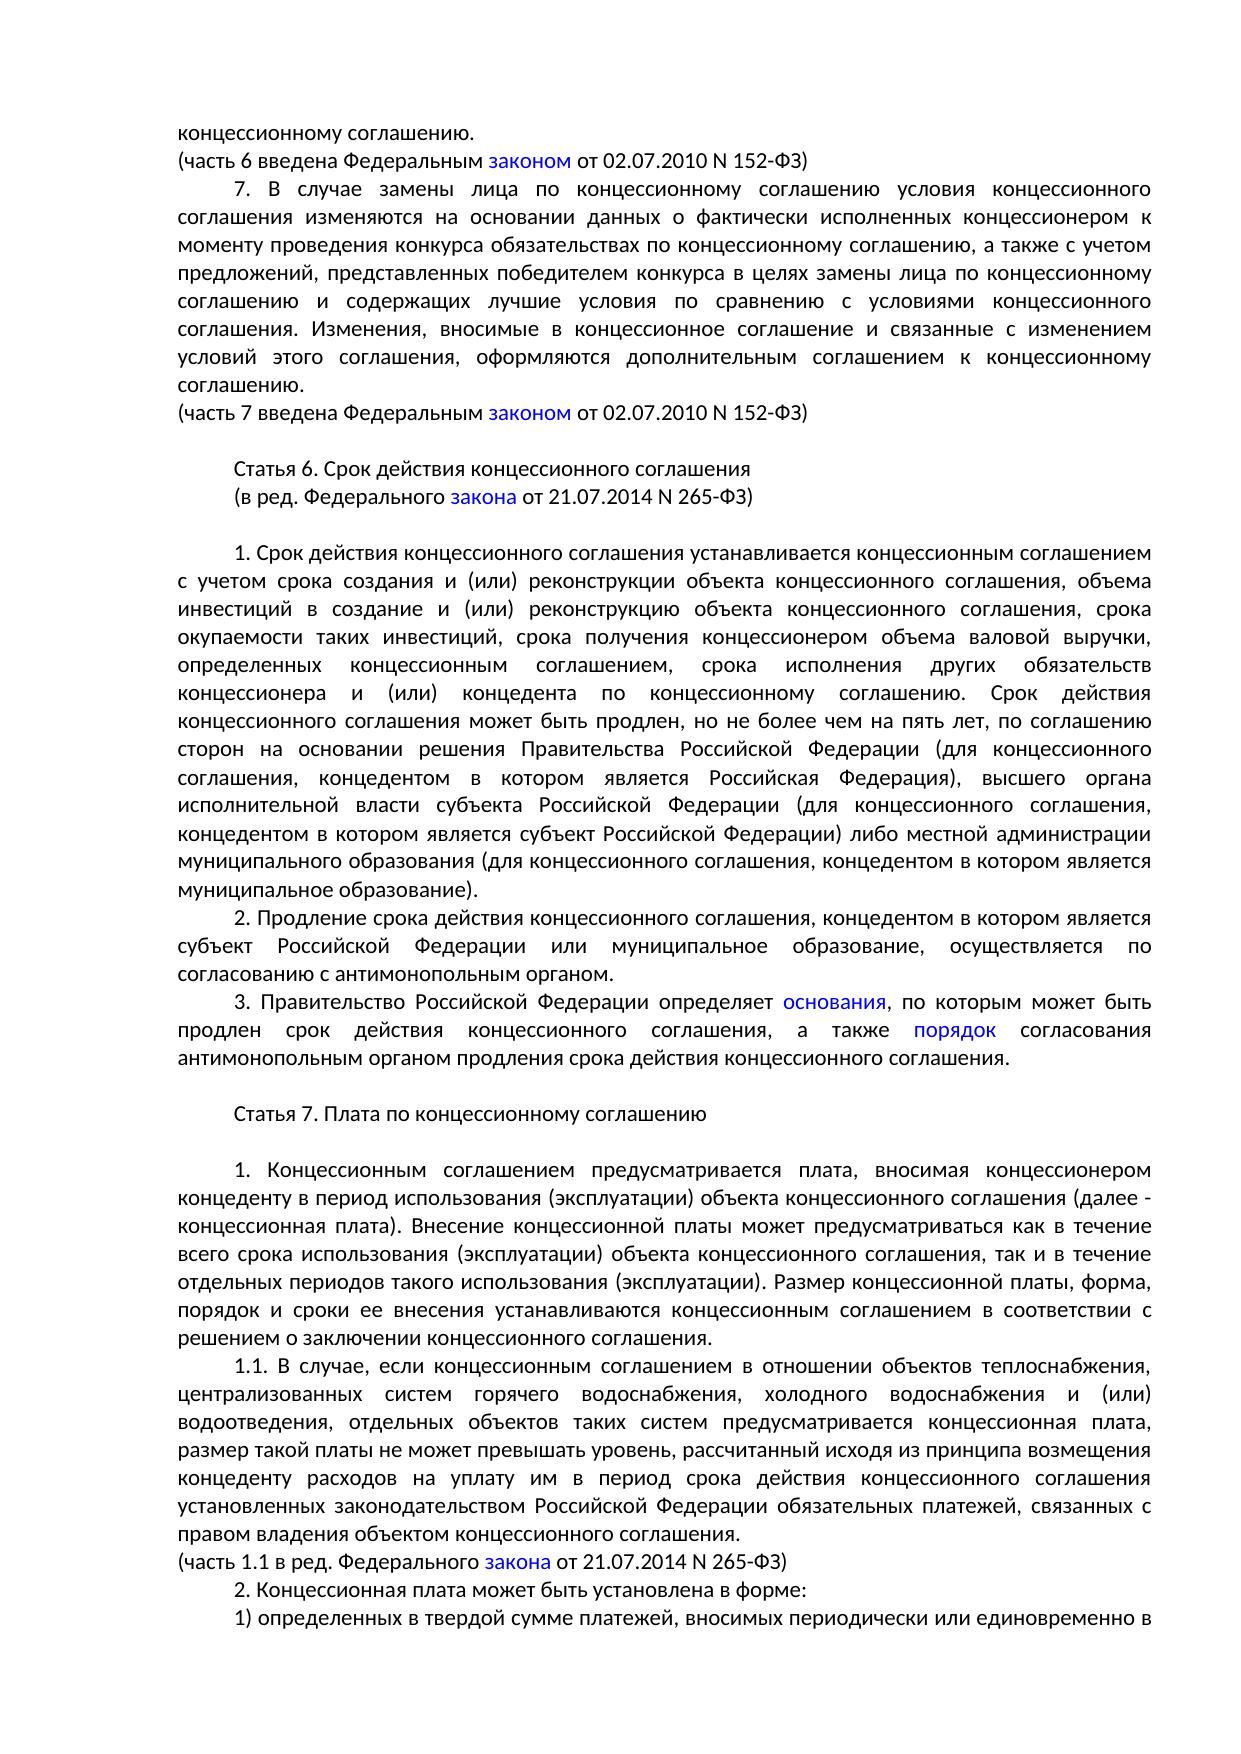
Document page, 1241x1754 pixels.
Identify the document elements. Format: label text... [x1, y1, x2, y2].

text (часть 6 введена Федеральным законом от 02.07.2010 N 152-ФЗ) [177, 146, 1152, 174]
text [177, 1603, 1152, 1631]
text 1. Концессионным соглашением предусматривается плата, вносимая концессионером концеденту в период использования (эксплуатации) объекта концессионного соглашения (далее - концессионная плата). Внесение концессионной платы может предусматриваться как в течение всего срока использования (эксплуатации) объекта концессионного соглашения, так и в течение отдельных периодов такого использования (эксплуатации). Размер концессионной платы, форма, порядок и сроки ее внесения устанавливаются концессионным соглашением в соответствии с решением о заключении концессионного соглашения. [177, 1155, 1152, 1351]
text (в ред. Федерального закона от 21.07.2014 N 265-ФЗ) [177, 482, 1152, 510]
text 1.1. В случае, если концессионным соглашением в отношении объектов теплоснабжения, централизованных систем горячего водоснабжения, холодного водоснабжения и (или) водоотведения, отдельных объектов таких систем предусматривается концессионная плата, размер такой платы не может превышать уровень, рассчитанный исходя из принципа возмещения концеденту расходов на уплату им в период срока действия концессионного соглашения установленных законодательством Российской Федерации обязательных платежей, связанных с правом владения объектом концессионного соглашения. [177, 1351, 1152, 1547]
text Статья 6. Срок действия концессионного соглашения [177, 454, 1152, 482]
text 2. Концессионная плата может быть установлена в форме: [177, 1575, 1152, 1603]
text 7. В случае замены лица по концессионному соглашению условия концессионного соглашения изменяются на основании данных о фактически исполненных концессионером к моменту проведения конкурса обязательствах по концессионному соглашению, а также с учетом предложений, представленных победителем конкурса в целях замены лица по концессионному соглашению и содержащих лучшие условия по сравнению с условиями концессионного соглашения. Изменения, вносимые в концессионное соглашение и связанные с изменением условий этого соглашения, оформляются дополнительным соглашением к концессионному соглашению. [177, 174, 1152, 398]
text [177, 118, 1152, 146]
text (часть 7 введена Федеральным законом от 02.07.2010 N 152-ФЗ) [177, 398, 1152, 426]
text 3. Правительство Российской Федерации определяет основания, по которым может быть продлен срок действия концессионного соглашения, а также порядок согласования антимонопольным органом продления срока действия концессионного соглашения. [177, 987, 1152, 1071]
text (часть 1.1 в ред. Федерального закона от 21.07.2014 N 265-ФЗ) [177, 1547, 1152, 1575]
text 1. Срок действия концессионного соглашения устанавливается концессионным соглашением с учетом срока создания и (или) реконструкции объекта концессионного соглашения, объема инвестиций в создание и (или) реконструкцию объекта концессионного соглашения, срока окупаемости таких инвестиций, срока получения концессионером объема валовой выручки, определенных концессионным соглашением, срока исполнения других обязательств концессионера и (или) концедента по концессионному соглашению. Срок действия концессионного соглашения может быть продлен, но не более чем на пять лет, по соглашению сторон на основании решения Правительства Российской Федерации (для концессионного соглашения, концедентом в котором является Российская Федерация), высшего органа исполнительной власти субъекта Российской Федерации (для концессионного соглашения, концедентом в котором является субъект Российской Федерации) либо местной администрации муниципального образования (для концессионного соглашения, концедентом в котором является муниципальное образование). [177, 538, 1152, 903]
text Статья 7. Плата по концессионному соглашению [177, 1099, 1152, 1127]
text 2. Продление срока действия концессионного соглашения, концедентом в котором является субъект Российской Федерации или муниципальное образование, осуществляется по согласованию с антимонопольным органом. [177, 903, 1152, 987]
